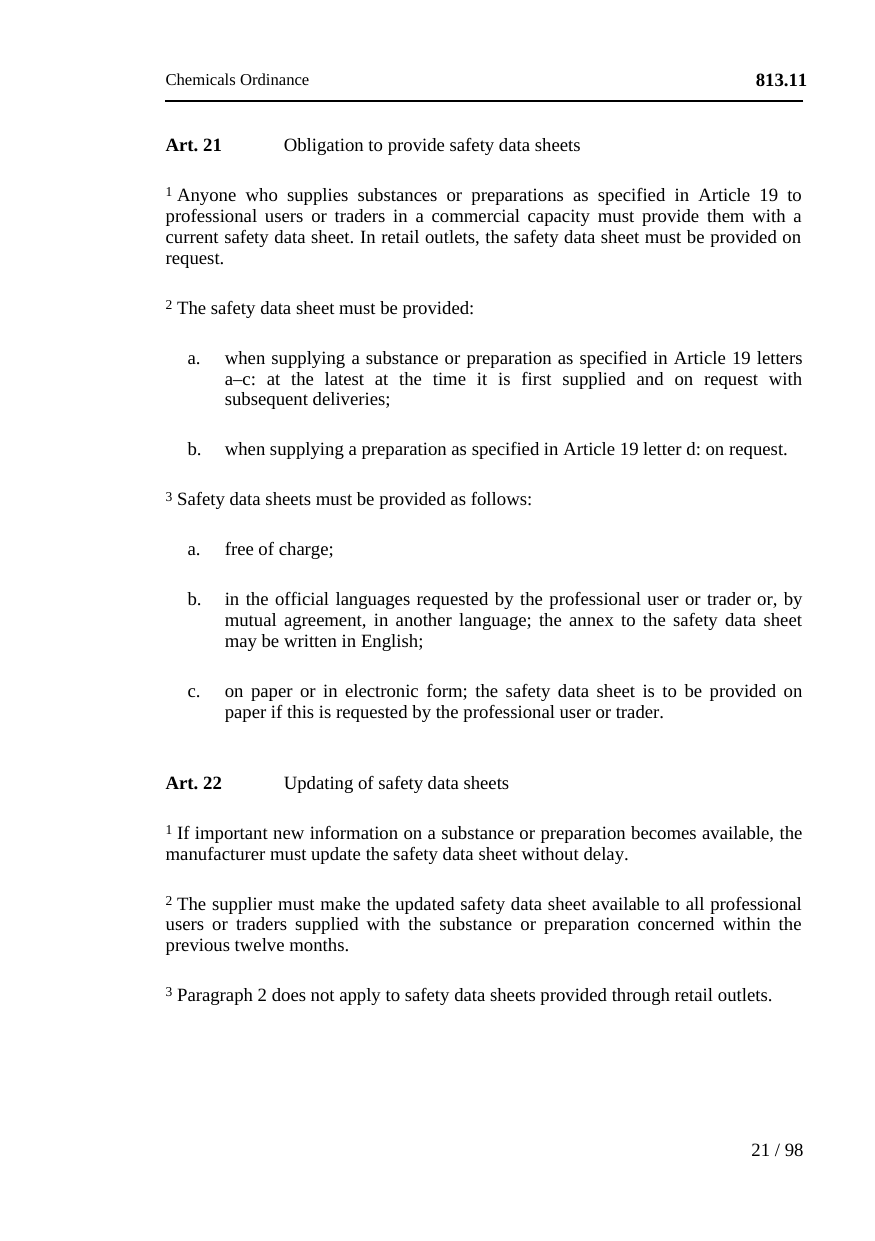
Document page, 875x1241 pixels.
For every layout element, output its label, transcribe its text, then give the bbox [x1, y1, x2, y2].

text c. on paper or in electronic form; the safety data sheet is to be provided on paper if this is requested by the professional user or trader. [187, 681, 803, 722]
text 3 Paragraph 2 does not apply to safety data sheets provided through retail outlets. [165, 985, 803, 1006]
text b. in the official languages requested by the professional user or trader or, by mutual agreement, in another language; the annex to the safety data sheet may be written in English; [187, 589, 803, 652]
text 1 If important new information on a substance or preparation becomes available, the manufacturer must update the safety data sheet without delay. [165, 822, 803, 864]
text 1 Anyone who supplies substances or preparations as specified in Article 19 to professional users or traders in a commercial capacity must provide them with a current safety data sheet. In retail outlets, the safety data sheet must be provided on request. [165, 185, 803, 268]
text b. when supplying a preparation as specified in Article 19 letter d: on request. [187, 439, 803, 460]
text a. free of charge; [187, 539, 803, 560]
text 2 The safety data sheet must be provided: [165, 297, 803, 318]
subtitle Art. 22 Updating of safety data sheets [165, 772, 803, 793]
text 3 Safety data sheets must be provided as follows: [165, 489, 803, 510]
text 2 The supplier must make the updated safety data sheet available to all professional users or traders supplied with the substance or preparation concerned within the previous twelve months. [165, 893, 803, 956]
subtitle Art. 21 Obligation to provide safety data sheets [165, 135, 803, 156]
text a. when supplying a substance or preparation as specified in Article 19 letters a–c: at the latest at the time it is first supplied and on request with subsequent deliveries; [187, 347, 803, 410]
